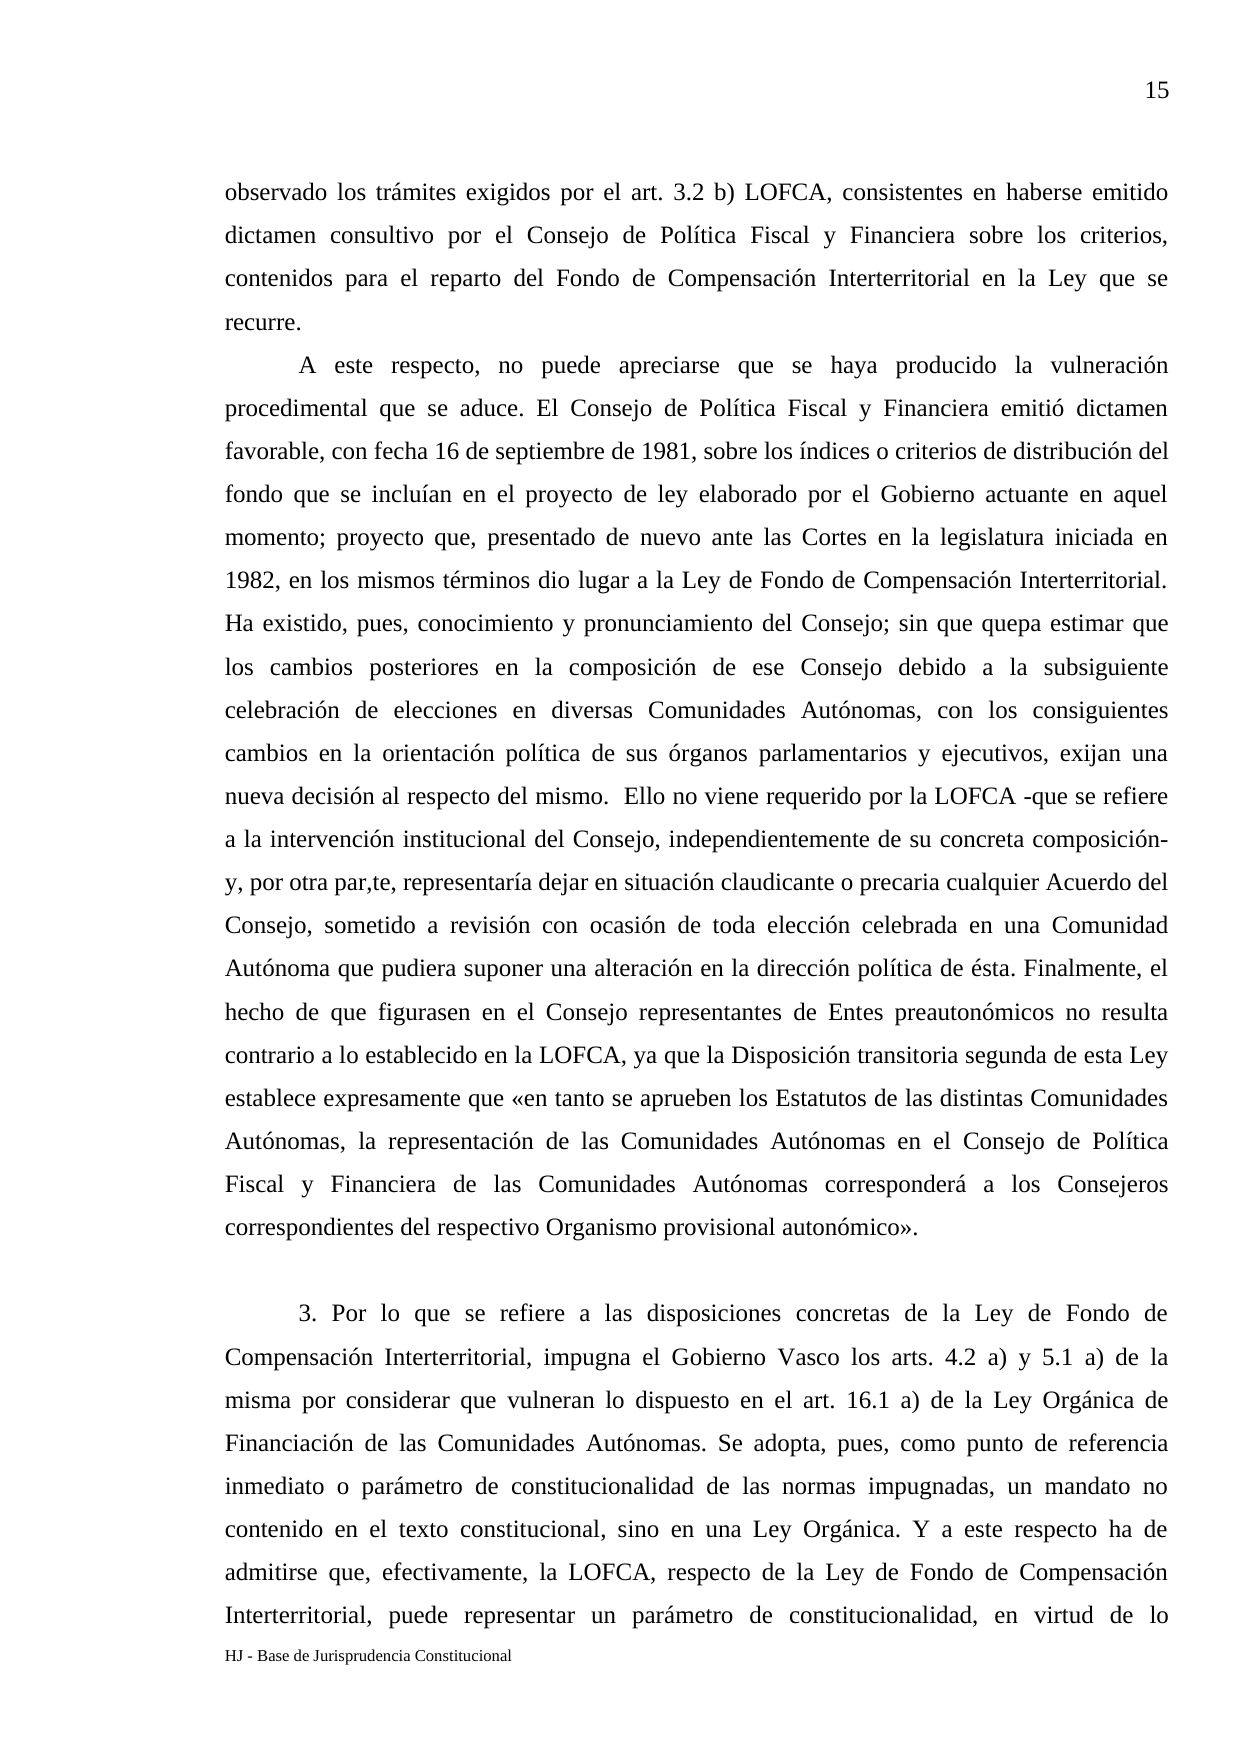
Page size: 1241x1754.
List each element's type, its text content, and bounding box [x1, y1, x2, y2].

text A este respecto, no puede apreciarse que se haya producido la vulneración procedimental que se aduce. El Consejo de Política Fiscal y Financiera emitió dictamen favorable, con fecha 16 de septiembre de 1981, sobre los índices o criterios de distribución del fondo que se incluían en el proyecto de ley elaborado por el Gobierno actuante en aquel momento; proyecto que, presentado de nuevo ante las Cortes en la legislatura iniciada en 1982, en los mismos términos dio lugar a la Ley de Fondo de Compensación Interterritorial. Ha existido, pues, conocimiento y pronunciamiento del Consejo; sin que quepa estimar que los cambios posteriores en la composición de ese Consejo debido a la subsiguiente celebración de elecciones en diversas Comunidades Autónomas, con los consiguientes cambios en la orientación política de sus órganos parlamentarios y ejecutivos, exijan una nueva decisión al respecto del mismo. Ello no viene requerido por la LOFCA -que se refiere a la intervención institucional del Consejo, independientemente de su concreta composición- y, por otra par,te, representaría dejar en situación claudicante o precaria cualquier Acuerdo del Consejo, sometido a revisión con ocasión de toda elección celebrada en una Comunidad Autónoma que pudiera suponer una alteración en la dirección política de ésta. Finalmente, el hecho de que figurasen en el Consejo representantes de Entes preautonómicos no resulta contrario a lo establecido en la LOFCA, ya que la Disposición transitoria segunda de esta Ley establece expresamente que «en tanto se aprueben los Estatutos de las distintas Comunidades Autónomas, la representación de las Comunidades Autónomas en el Consejo de Política Fiscal y Financiera de las Comunidades Autónomas corresponderá a los Consejeros correspondientes del respectivo Organismo provisional autonómico». [224, 350, 1169, 1241]
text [224, 1298, 1169, 1629]
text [224, 177, 1169, 335]
